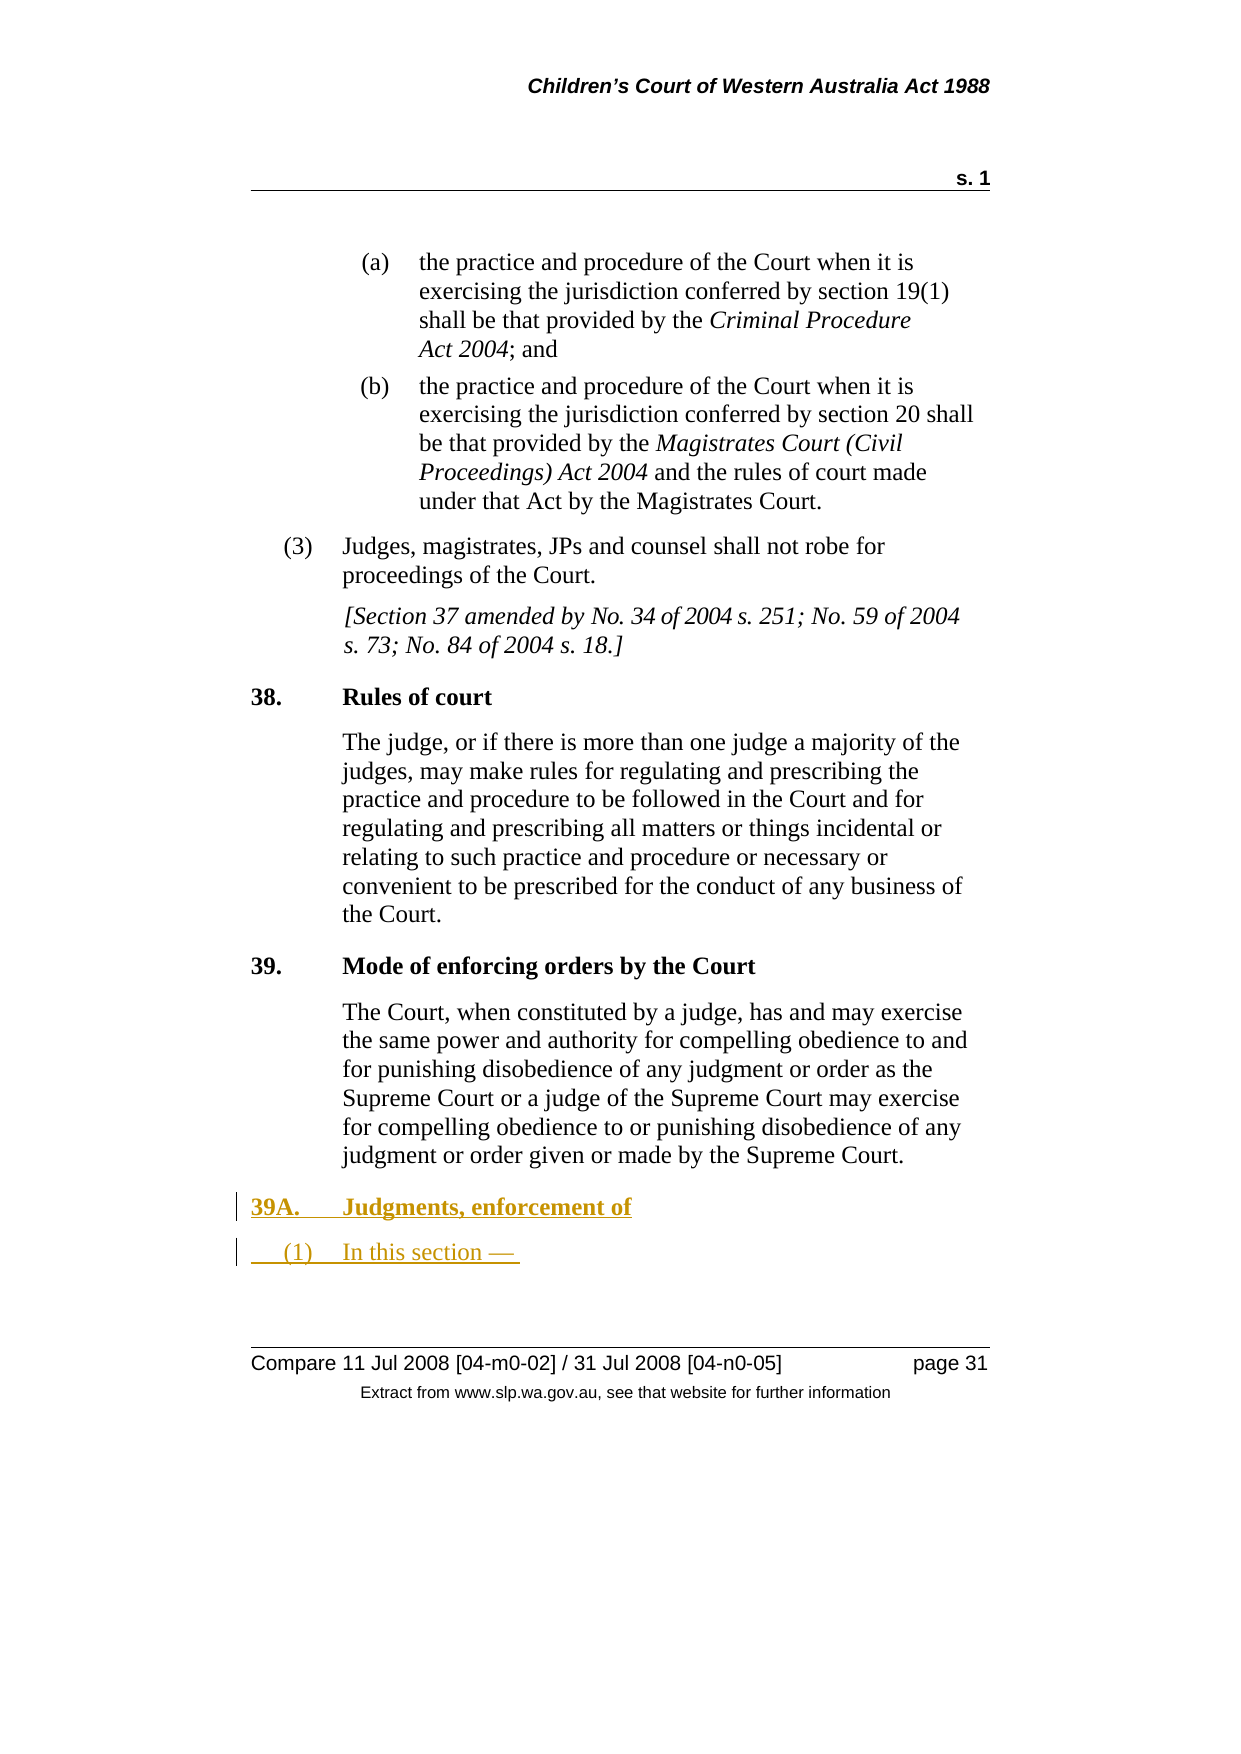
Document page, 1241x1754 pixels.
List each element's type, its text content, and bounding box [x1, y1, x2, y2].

text The judge, or if there is more than one judge a majority of the judges, may make rules for regulating and prescribing the practice and procedure to be followed in the Court and for regulating and prescribing all matters or things incidental or relating to such practice and procedure or necessary or convenient to be prescribed for the conduct of any business of the Court. [251, 727, 990, 928]
text (b) the practice and procedure of the Court when it is exercising the jurisdiction conferred by section 20 shall be that provided by the Magistrates Court (Civil Proceedings) Act 2004 and the rules of court made under that Act by the Magistrates Court. [251, 371, 990, 514]
subtitle 38. Rules of court [251, 682, 990, 710]
text (3) Judges, magistrates, JPs and counsel shall not robe for proceedings of the Court. [251, 531, 990, 589]
subtitle 39. Mode of enforcing orders by the Court [251, 951, 990, 980]
text [Section 37 amended by No. 34 of 2004 s. 251; No. 59 of 2004 s. 73; No. 84 of 2004 s. 18.] [251, 601, 990, 659]
text (a) the practice and procedure of the Court when it is exercising the jurisdiction conferred by section 19(1) shall be that provided by the Criminal Procedure Act 2004; and [251, 247, 990, 362]
text The Court, when constituted by a judge, has and may exercise the same power and authority for compelling obedience to and for punishing disobedience of any judgment or order as the Supreme Court or a judge of the Supreme Court may exercise for compelling obedience to or punishing disobedience of any judgment or order given or made by the Supreme Court. [251, 997, 990, 1169]
